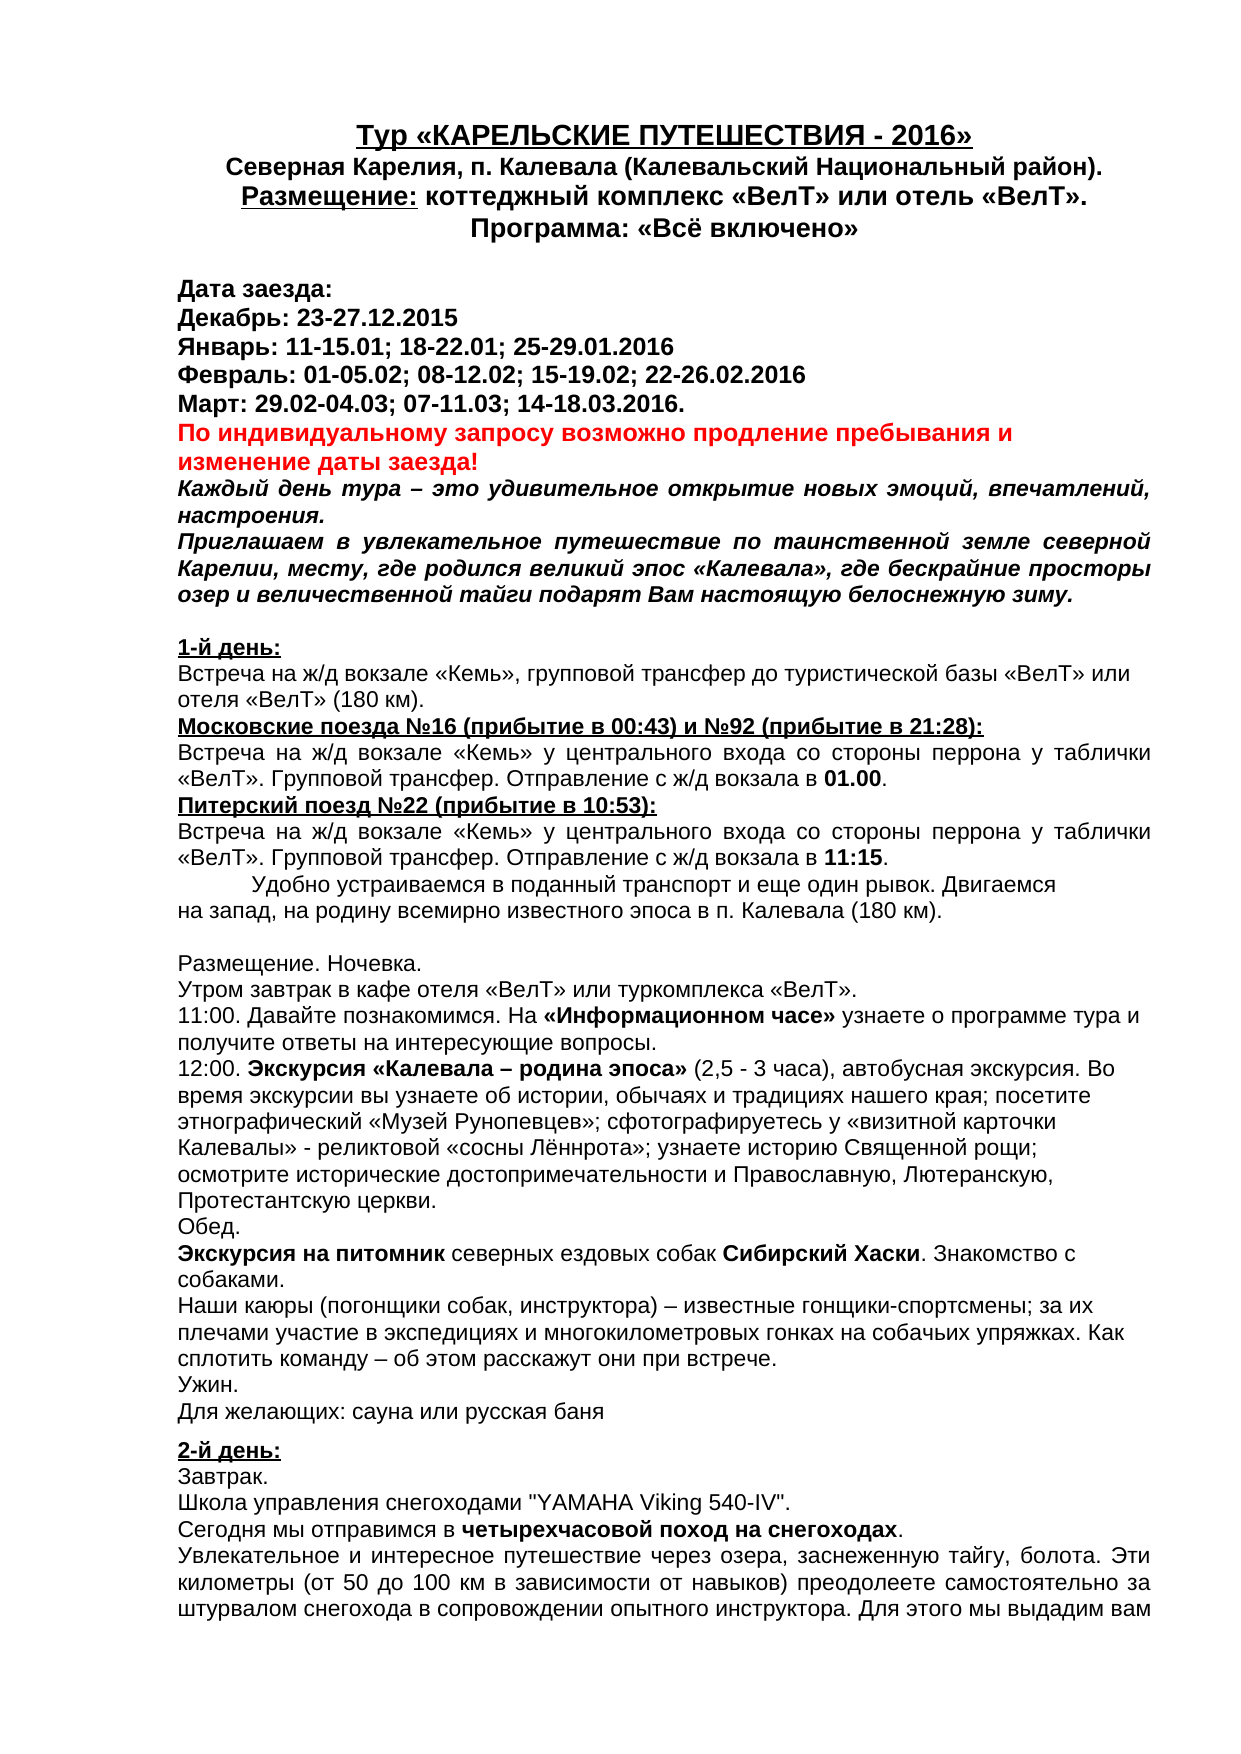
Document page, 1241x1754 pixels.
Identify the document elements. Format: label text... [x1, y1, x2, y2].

text Размещение. Ночевка. [177, 950, 1152, 976]
text 12:00. Экскурсия «Калевала – родина эпоса» (2,5 - 3 часа), автобусная экскурсия. Во время экскурсии вы узнаете об истории, обычаях и традициях нашего края; посетите этнографический «Музей Рунопевцев»; сфотографируетесь у «визитной карточки Калевалы» - реликтовой «сосны Лённрота»; узнаете историю Священной рощи; осмотрите исторические достопримечательности и Православную, Лютеранскую, Протестантскую церкви. [177, 1055, 1152, 1213]
text Наши каюры (погонщики собак, инструктора) – известные гонщики-спортсмены; за их плечами участие в экспедициях и многокилометровых гонках на собачьих упряжках. Как сплотить команду – об этом расскажут они при встрече. [177, 1292, 1152, 1371]
text 2-й день: [177, 1437, 1152, 1463]
text Московские поезда №16 (прибытие в 00:43) и №92 (прибытие в 21:28): [177, 713, 1152, 739]
text Для желающих: сауна или русская баня [177, 1398, 1152, 1424]
text 1-й день: [177, 633, 1152, 660]
text Ужин. [177, 1371, 1152, 1398]
text Школа управления снегоходами "YAMAHA Viking 540-IV". [177, 1489, 1152, 1516]
text Тур «КАРЕЛЬСКИЕ ПУТЕШЕСТВИЯ - 2016» [177, 118, 1152, 152]
text Утром завтрак в кафе отеля «ВелТ» или туркомплекса «ВелТ». [177, 976, 1152, 1002]
text Встреча на ж/д вокзале «Кемь» у центрального входа со стороны перрона у таблички «ВелТ». Групповой трансфер. Отправление с ж/д вокзала в 01.00. [177, 739, 1152, 792]
text По индивидуальному запросу возможно продление пребывания и изменение даты заезда! [177, 418, 1152, 475]
text Март: 29.02-04.03; 07-11.03; 14-18.03.2016. [177, 389, 1152, 418]
text Экскурсия на питомник северных ездовых собак Сибирский Хаски. Знакомство с собаками. [177, 1240, 1152, 1292]
text Питерский поезд №22 (прибытие в 10:53): [177, 792, 1152, 818]
text Январь: 11-15.01; 18-22.01; 25-29.01.2016 [177, 332, 1152, 360]
text Сегодня мы отправимся в четырехчасовой поход на снегоходах. [177, 1516, 1152, 1542]
text 11:00. Давайте познакомимся. На «Информационном часе» узнаете о программе тура и получите ответы на интересующие вопросы. [177, 1002, 1152, 1055]
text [177, 1542, 1152, 1621]
text Размещение: коттеджный комплекс «ВелТ» или отель «ВелТ». Программа: «Всё включено» [177, 180, 1152, 243]
text Встреча на ж/д вокзале «Кемь» у центрального входа со стороны перрона у таблички «ВелТ». Групповой трансфер. Отправление с ж/д вокзала в 11:15. [177, 818, 1152, 871]
text Удобно устраиваемся в поданный транспорт и еще один рывок. Двигаемся на запад, на родину всемирно известного эпоса в п. Калевала (180 км). [177, 871, 1152, 923]
text Завтрак. [177, 1463, 1152, 1489]
text Февраль: 01-05.02; 08-12.02; 15-19.02; 22-26.02.2016 [177, 360, 1152, 389]
text Северная Карелия, п. Калевала (Калевальский Национальный район). [177, 152, 1152, 180]
text Дата заезда: Декабрь: 23-27.12.2015 [177, 274, 1152, 332]
text Встреча на ж/д вокзале «Кемь», групповой трансфер до туристической базы «ВелТ» или отеля «ВелТ» (). [177, 660, 1152, 713]
text Приглашаем в увлекательное путешествие по таинственной земле северной Карелии, месту, где родился великий эпос «Калевала», где бескрайние просторы озер и величественной тайги подарят Вам настоящую белоснежную зиму. [177, 528, 1152, 607]
text Каждый день тура – это удивительное открытие новых эмоций, впечатлений, настроения. [177, 475, 1152, 528]
text Обед. [177, 1213, 1152, 1240]
